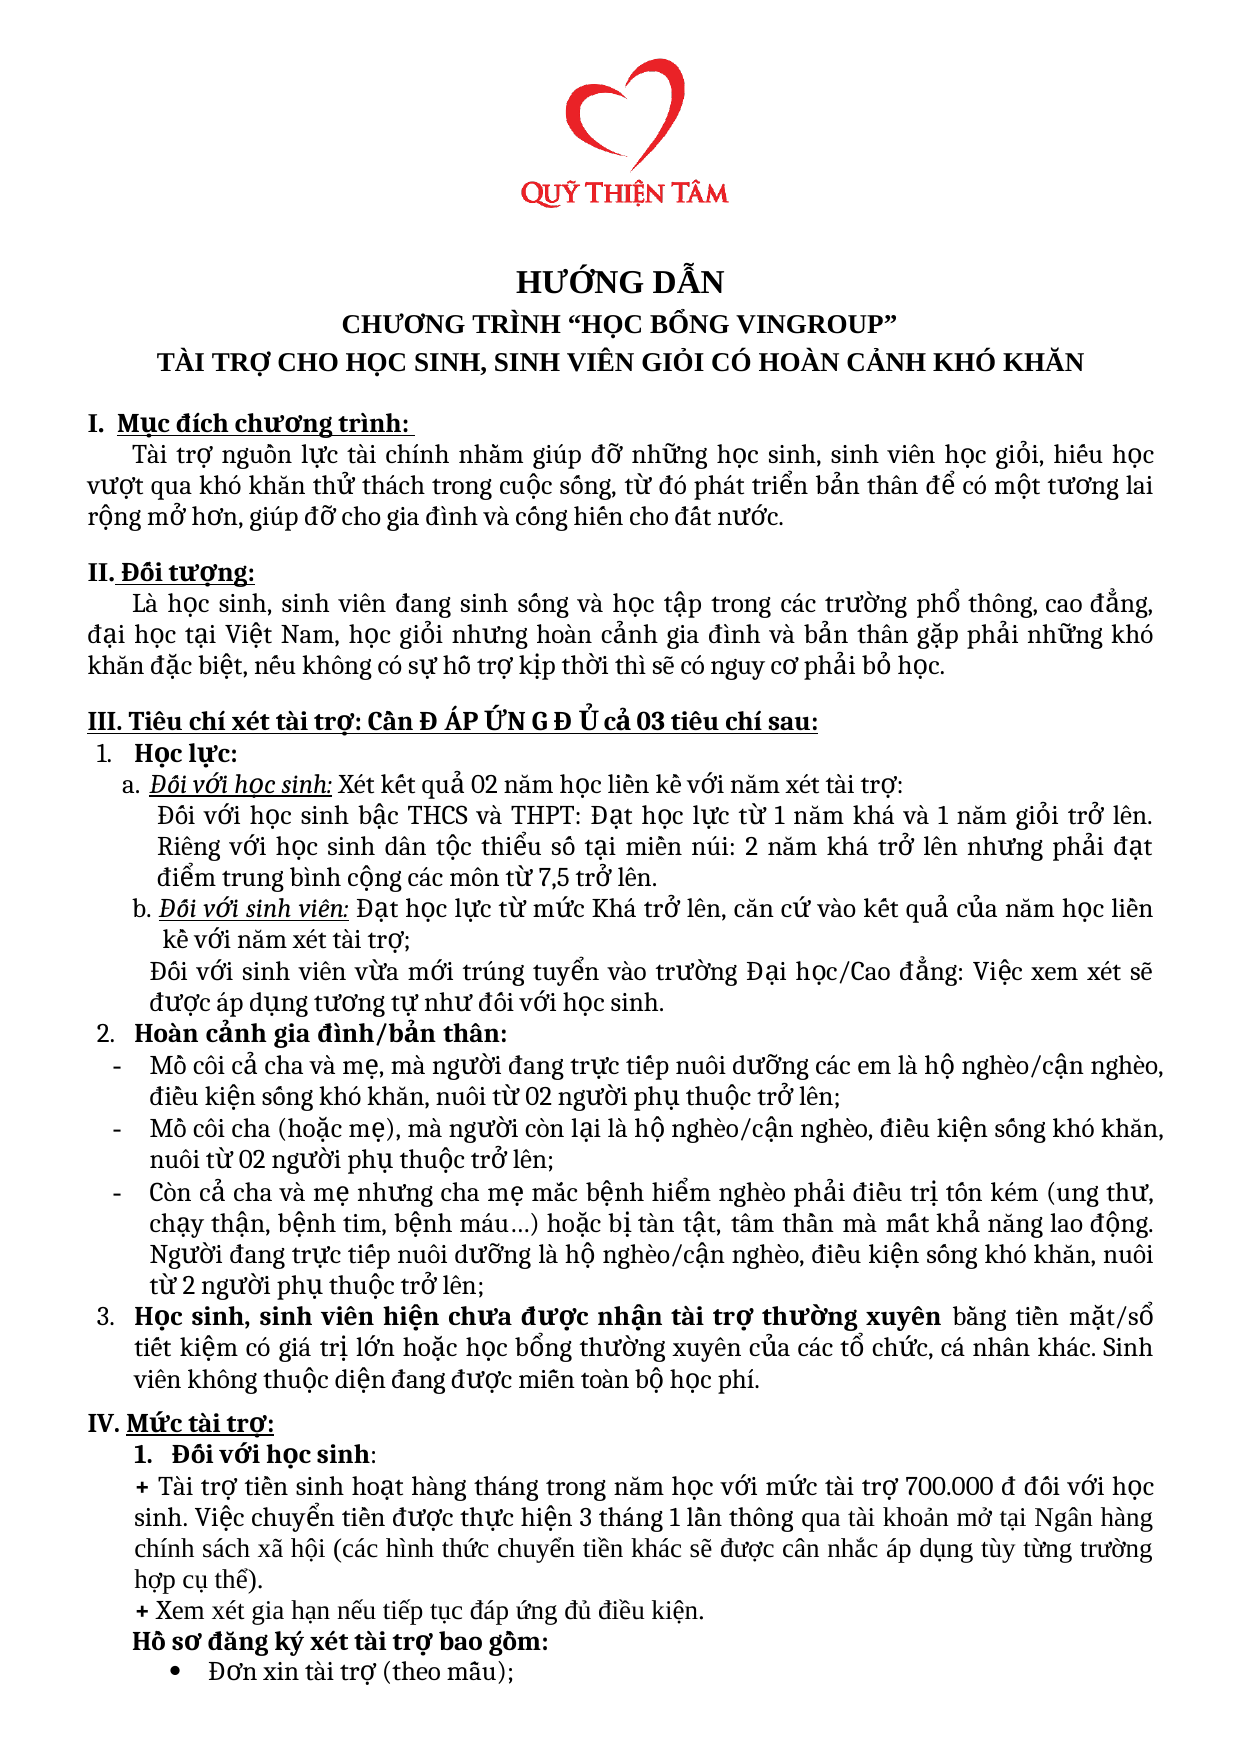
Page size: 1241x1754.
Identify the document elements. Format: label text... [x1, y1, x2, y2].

subtitle Hồ sơ đăng ký xét tài trợ bao gồm: [75, 1626, 1165, 1656]
text Đối với sinh viên vừa mới trúng tuyển vào trường Đại học/Cao đẳng: Việc xem xét sẽ được áp dụng tương tự như đối với học sinh. [149, 956, 1154, 1018]
subtitle Mồ côi cha (hoặc mẹ), mà người còn lại là hộ nghèo/cận nghèo, điều kiện sống khó khăn, nuôi từ 02 người phụ thuộc trở lên; [112, 1112, 1165, 1176]
subtitle III. Tiêu chí xét tài trợ: Cần Đ ÁP ỨN G Đ Ủ cả 03 tiêu chí sau: [87, 706, 1165, 738]
list Đối với học sinh: [134, 1439, 1154, 1470]
text + Tài trợ tiền sinh hoạt hàng tháng trong năm học với mức tài trợ 700.000 đ đối với học sinh. Việc chuyển tiền được thực hiện 3 tháng 1 lần thông qua tài khoản mở tại Ngân hàng chính sách xã hội (các hình thức chuyển tiền khác sẽ được cân nhắc áp dụng tùy từng trường hợp cụ thể). [134, 1470, 1154, 1594]
text + Xem xét gia hạn nếu tiếp tục đáp ứng đủ điều kiện. [134, 1594, 1154, 1626]
list Đối với học sinh: Xét kết quả 02 năm học liền kề với năm xét tài trợ: [122, 769, 1154, 800]
subtitle Mồ côi cả cha và mẹ, mà người đang trực tiếp nuôi dưỡng các em là hộ nghèo/cận nghèo, điều kiện sống khó khăn, nuôi từ 02 người phụ thuộc trở lên; [112, 1049, 1165, 1112]
text Đối với học sinh bậc THCS và THPT: Đạt học lực từ 1 năm khá và 1 năm giỏi trở lên. Riêng với học sinh dân tộc thiểu số tại miền núi: 2 năm khá trở lên nhưng phải đạt điểm trung bình cộng các môn từ 7,5 trở lên. [157, 800, 1154, 893]
list Đơn xin tài trợ (theo mẫu); [170, 1656, 1165, 1687]
subtitle HƯỚNG DẪN [75, 262, 1165, 301]
text b. Đối với sinh viên: Đạt học lực từ mức Khá trở lên, căn cứ vào kết quả của năm học liền kề với năm xét tài trợ; [132, 893, 1154, 956]
text Là học sinh, sinh viên đang sinh sống và học tập trong các trường phổ thông, cao đẳng, đại học tại Việt Nam, học giỏi nhưng hoàn cảnh gia đình và bản thân gặp phải những khó khăn đặc biệt, nếu không có sự hỗ trợ kịp thời thì sẽ có nguy cơ phải bỏ học. [87, 588, 1154, 681]
list Còn cả cha và mẹ nhưng cha mẹ mắc bệnh hiểm nghèo phải điều trị tốn kém (ung thư, chạy thận, bệnh tim, bệnh máu…) hoặc bị tàn tật, tâm thần mà mất khả năng lao động. Người đang trực tiếp nuôi dưỡng là hộ nghèo/cận nghèo, điều kiện sống khó khăn, nuôi từ 2 người phụ thuộc trở lên; [112, 1176, 1154, 1301]
subtitle Đối tượng: [87, 557, 1165, 588]
picture [495, 28, 759, 238]
list Học lực: [97, 738, 1154, 769]
subtitle CHƯƠNG TRÌNH “HỌC BỔNG VINGROUP” [75, 308, 1165, 339]
list Học sinh, sinh viên hiện chưa được nhận tài trợ thường xuyên bằng tiền mặt/sổ tiết kiệm có giá trị lớn hoặc học bổng thường xuyên của các tổ chức, cá nhân khác. Sinh viên không thuộc diện đang được miễn toàn bộ học phí. [97, 1301, 1154, 1395]
list Hoàn cảnh gia đình/bản thân: [97, 1018, 1154, 1049]
list Mục đích chương trình: [87, 408, 1165, 439]
text Tài trợ nguồn lực tài chính nhằm giúp đỡ những học sinh, sinh viên học giỏi, hiếu học vượt qua khó khăn thử thách trong cuộc sống, từ đó phát triển bản thân để có một tương lai rộng mở hơn, giúp đỡ cho gia đình và cống hiến cho đất nước. [87, 439, 1154, 532]
subtitle TÀI TRỢ CHO HỌC SINH, SINH VIÊN GIỎI CÓ HOÀN CẢNH KHÓ KHĂN [75, 346, 1165, 377]
subtitle IV. Mức tài trợ: [87, 1408, 1165, 1439]
